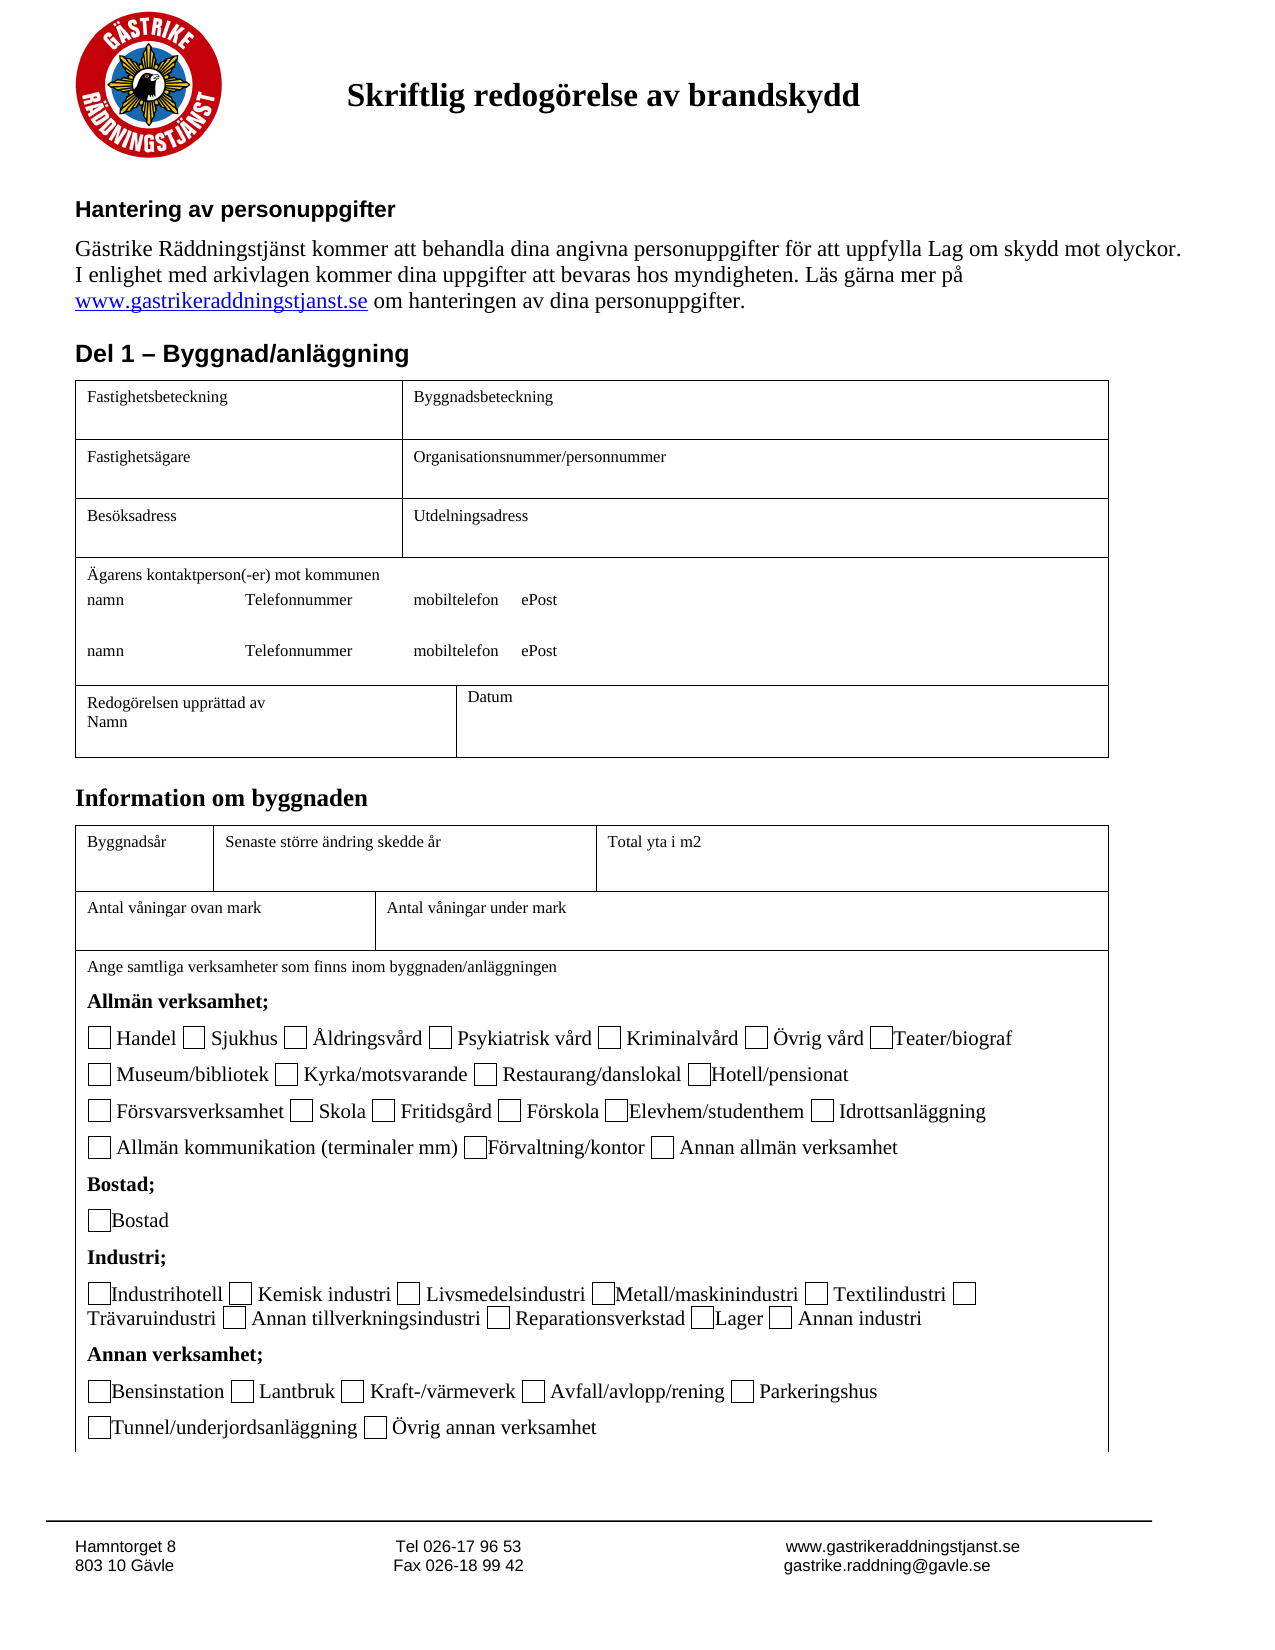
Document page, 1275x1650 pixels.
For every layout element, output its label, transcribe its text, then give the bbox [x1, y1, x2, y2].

table_cell ePost [510, 635, 1108, 685]
picture [75, 11, 222, 158]
table_cell Datum [457, 686, 1108, 757]
table_cell Besöksadress [76, 499, 402, 557]
table_header Senaste större ändring skedde år [214, 826, 596, 891]
subtitle Del 1 – Byggnad/anläggning [75, 339, 1200, 367]
table_cell Telefonnummer [234, 635, 402, 685]
table_cell namn [76, 584, 233, 634]
table_cell mobiltelefon [402, 584, 510, 634]
table_cell Antal våningar ovan mark [76, 892, 375, 950]
text Information om byggnaden [75, 783, 1200, 812]
table_cell Telefonnummer [234, 584, 402, 634]
table_cell Redogörelsen upprättad av Namn [76, 686, 456, 757]
table_cell Ange samtliga verksamheter som finns inom byggnaden/anläggningen [76, 951, 1108, 976]
text Gästrike Räddningstjänst kommer att behandla dina angivna personuppgifter för att uppfylla Lag om skydd mot olyckor. I enlighet med arkivlagen kommer dina uppgifter att bevaras hos myndigheten. Läs gärna mer på www.gastrikeraddningstjanst.se om hanteringen av dina personuppgifter. [75, 235, 1200, 314]
table_cell Antal våningar under mark [376, 892, 1108, 950]
table_cell namn [76, 635, 233, 685]
table_cell Allmän verksamhet; Handel Sjukhus Åldringsvård Psykiatrisk vård Kriminalvård Övrig vård Teater/biograf Museum/bibliotek Kyrka/motsvarande Restaurang/danslokal Hotell/pensionat Försvarsverksamhet Sk Fritidsgård Försk Elevhem/studenthem Idrottsanläggning Allmän kommunikation (terminaler mm) Förvaltning/kontor Annan allmän verksamhet Bostad; Bostad Industri; Industrihotell Kemisk industri Livsmedelsindustri Metall/maskinindustri Textilindustri Trävaruindustri Annan tillverkningsindustri Reparationsverkstad Lager Annan industri Annan verksamhet; Bensinstation Lantbruk Kraft-/värmeverk Avfall/avlopp/rening Parkeringshus Tunnel/underjordsanläggning Övrig annan verksamhet [76, 976, 1108, 1452]
table_cell Utdelningsadress [403, 499, 1108, 557]
table_cell mobiltelefon [402, 635, 510, 685]
table_header Fastighetsbeteckning [76, 381, 402, 439]
table_header Total yta i m2 [597, 826, 1108, 891]
table_cell ePost [510, 584, 1108, 634]
table_header Byggnadsår [76, 826, 213, 891]
subtitle Hantering av personuppgifter [75, 196, 1200, 222]
table_cell Ägarens kontaktperson(-er) mot kommunen [76, 558, 1108, 584]
table_cell Organisationsnummer/personnummer [403, 440, 1108, 498]
table_header Byggnadsbeteckning [403, 381, 1108, 439]
table_cell Fastighetsägare [76, 440, 402, 498]
